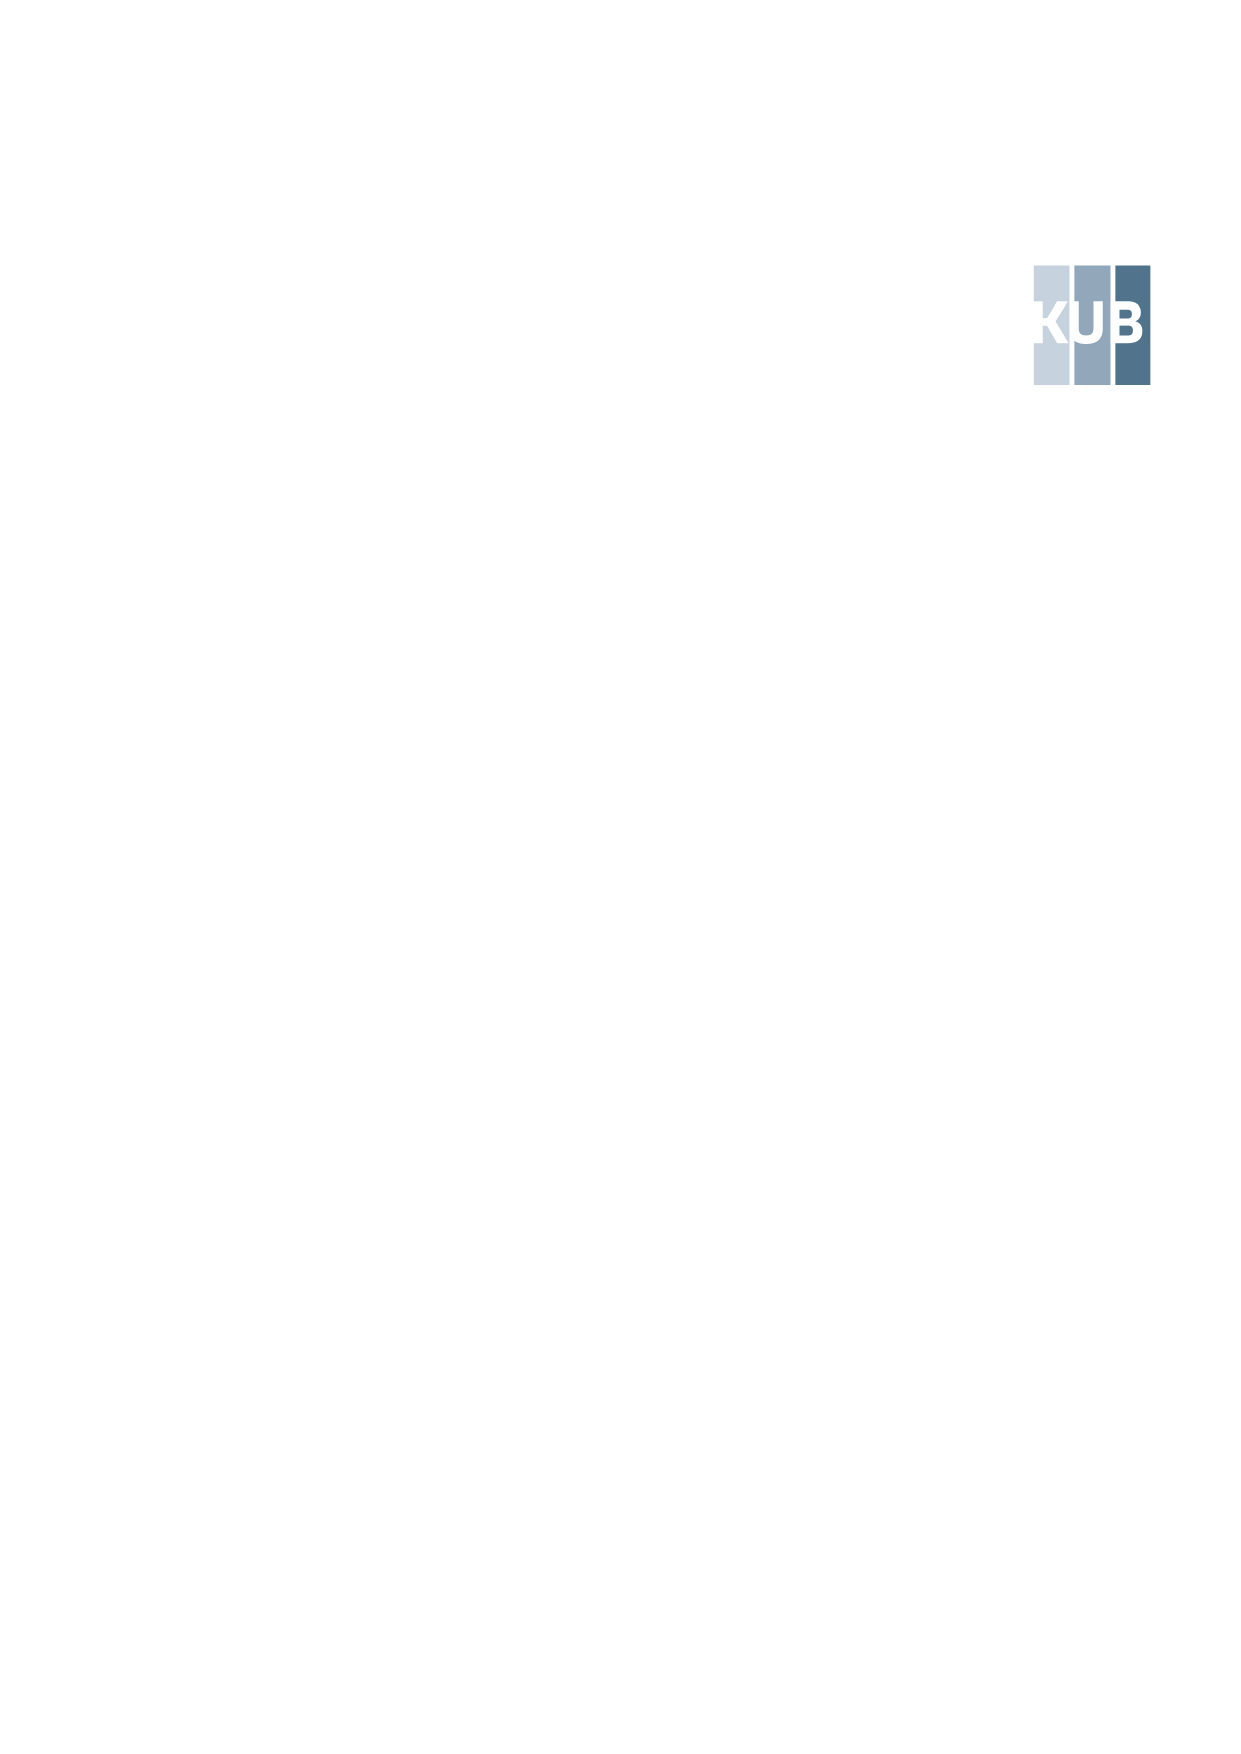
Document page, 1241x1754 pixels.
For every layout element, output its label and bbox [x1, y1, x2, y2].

picture [1033, 265, 1151, 385]
